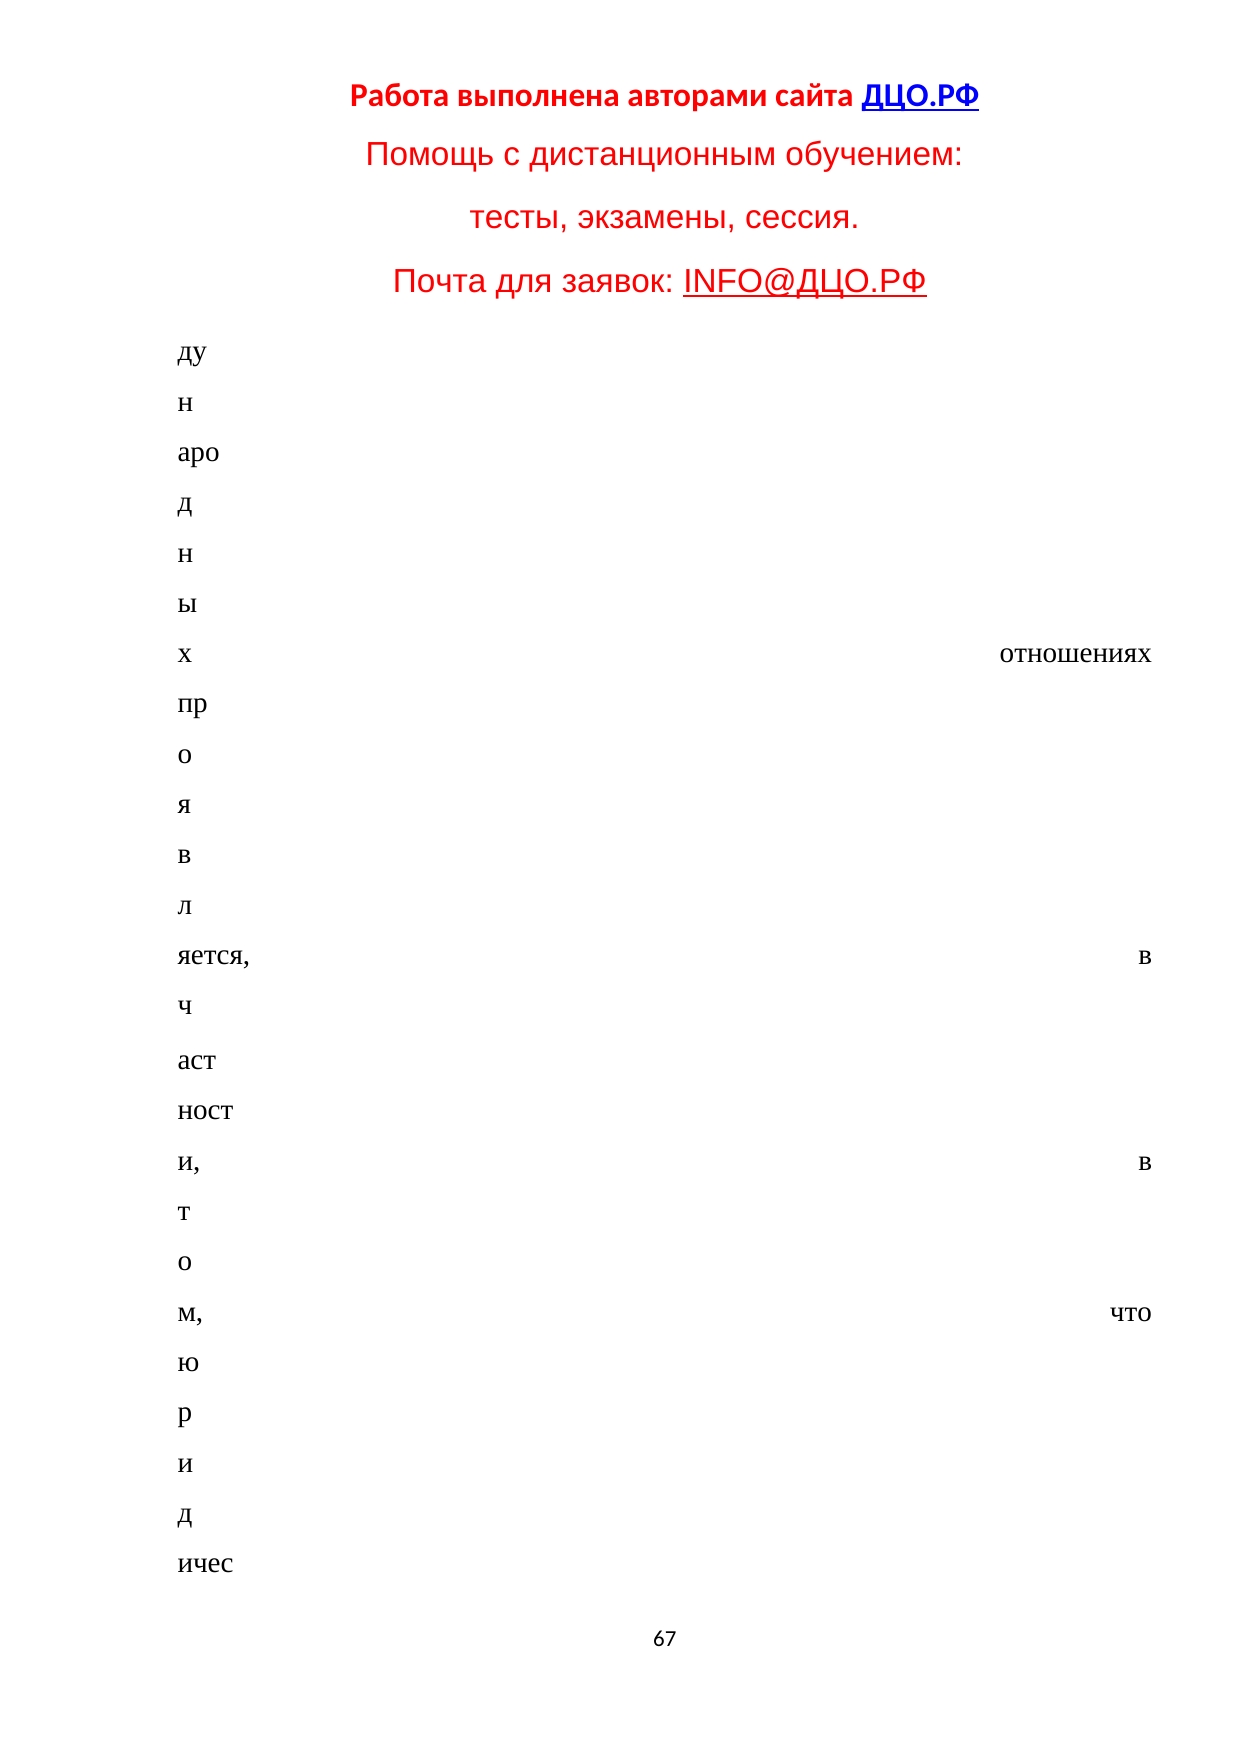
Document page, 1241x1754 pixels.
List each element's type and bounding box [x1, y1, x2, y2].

text [177, 333, 1152, 1579]
